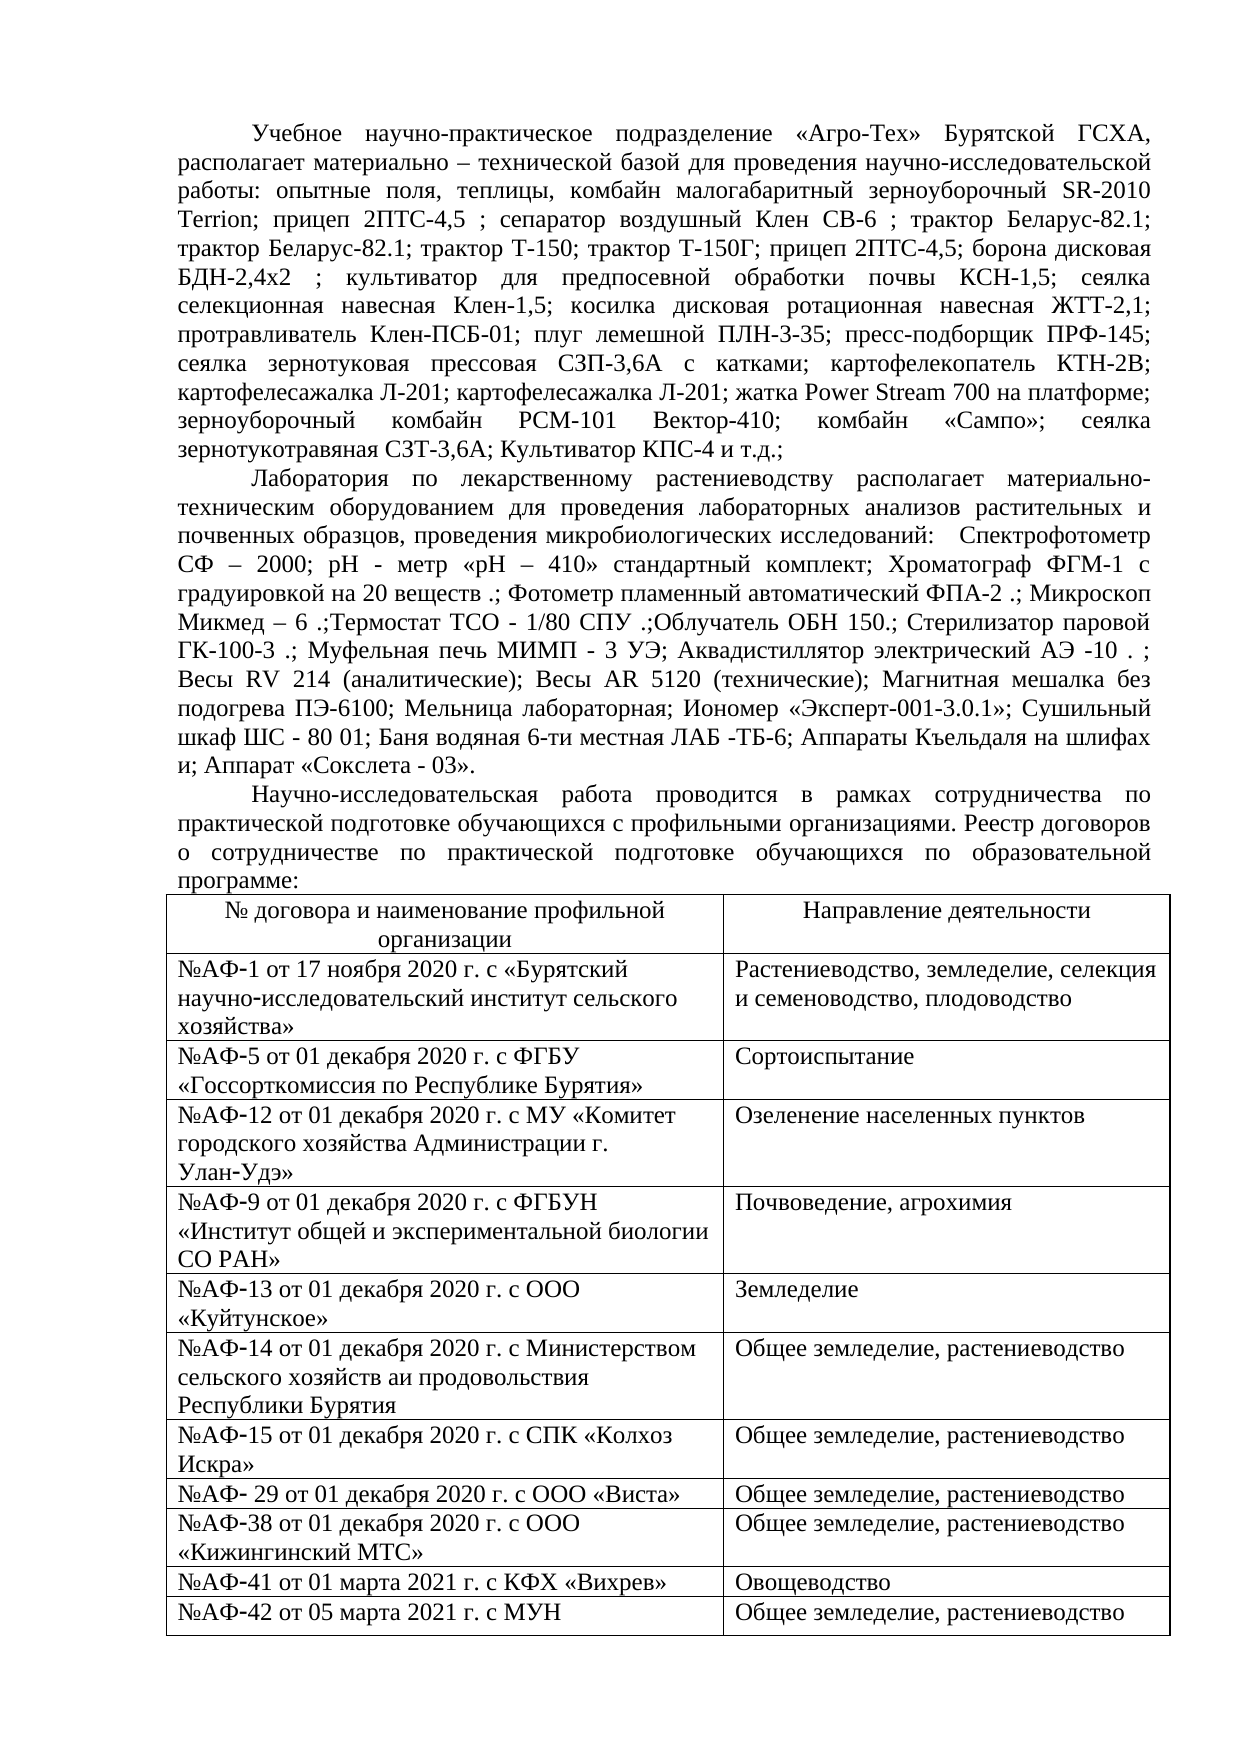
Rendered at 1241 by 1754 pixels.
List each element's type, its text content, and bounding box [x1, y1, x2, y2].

table_header № договора и наименование профильной организации [167, 895, 723, 953]
table_cell №АФ1 от 17 ноября 2020 г. с «Бурятский научноисследовательский институт сельского хозяйства» [167, 954, 723, 1040]
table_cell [724, 1597, 1169, 1635]
table_cell Сортоиспытание [724, 1041, 1169, 1099]
table_cell Земледелие [724, 1274, 1169, 1332]
table_cell Общее земледелие, растениеводство [724, 1420, 1169, 1478]
text Научно-исследовательская работа проводится в рамках сотрудничества по практической подготовке обучающихся с профильными организациями. Реестр договоров о сотрудничестве по практической подготовке обучающихся по образовательной программе: [177, 779, 1152, 894]
table_cell №АФ9 от 01 декабря 2020 г. с ФГБУН «Институт общей и экспериментальной биологии СО РАН» [167, 1187, 723, 1273]
table_cell №АФ12 от 01 декабря 2020 г. с МУ «Комитет городского хозяйства Администрации г. УланУдэ» [167, 1100, 723, 1186]
table_header Направление деятельности [724, 895, 1169, 953]
table_cell Озеленение населенных пунктов [724, 1100, 1169, 1186]
table_cell Почвоведение, агрохимия [724, 1187, 1169, 1273]
text Лаборатория по лекарственному растениеводству располагает материально-техническим оборудованием для проведения лабораторных анализов растительных и почвенных образцов, проведения микробиологических исследований: Спектрофотометр СФ – 2000; рН - метр «рН – 410» стандартный комплект; Хроматограф ФГМ-1 с градуировкой на 20 веществ .; Фотометр пламенный автоматический ФПА-2 .; Микроскоп Микмед – 6 .;Термостат ТСО - 1/80 СПУ .;Облучатель ОБН 150.; Стерилизатор паровой ГК-100-3 .; Муфельная печь МИМП - 3 УЭ; Аквадистиллятор электрический АЭ -10 . ; Весы RV 214 (аналитические); Весы AR 5120 (технические); Магнитная мешалка без подогрева ПЭ-6100; Мельница лабораторная; Иономер «Эксперт-001-3.0.1»; Сушильный шкаф ШС - 80 01; Баня водяная 6-ти местная ЛАБ -ТБ-6; Аппараты Къельдаля на шлифах и; Аппарат «Сокслета - 03». [177, 463, 1152, 779]
table_cell Общее земледелие, растениеводство [724, 1479, 1169, 1507]
table_cell №АФ14 от 01 декабря 2020 г. с Министерством сельского хозяйств аи продовольствия Республики Бурятия [167, 1333, 723, 1419]
table_cell №АФ15 от 01 декабря 2020 г. с СПК «Колхоз Искра» [167, 1420, 723, 1478]
table_cell Растениеводство, земледелие, селекция и семеноводство, плодоводство [724, 954, 1169, 1040]
table_cell №АФ41 от 01 марта 2021 г. с КФХ «Вихрев» [167, 1567, 723, 1596]
table_cell №АФ 29 от 01 декабря 2020 г. с ООО «Виста» [167, 1479, 723, 1507]
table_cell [167, 1597, 723, 1635]
table_cell Общее земледелие, растениеводство [724, 1333, 1169, 1419]
table_cell Общее земледелие, растениеводство [724, 1509, 1169, 1566]
table_cell Овощеводство [724, 1567, 1169, 1596]
table_cell №АФ5 от 01 декабря 2020 г. с ФГБУ «Госсорткомиссия по Республике Бурятия» [167, 1041, 723, 1099]
table_cell №АФ38 от 01 декабря 2020 г. с ООО «Кижингинский МТС» [167, 1509, 723, 1566]
table_cell №АФ13 от 01 декабря 2020 г. с ООО «Куйтунское» [167, 1274, 723, 1332]
text Учебное научно-практическое подразделение «Агро-Тех» Бурятской ГСХА, располагает материально – технической базой для проведения научно-исследовательской работы: опытные поля, теплицы, комбайн малогабаритный зерноуборочный SR-2010 Terrion; прицеп 2ПТС-4,5 ; сепаратор воздушный Клен СВ-6 ; трактор Беларус-82.1; трактор Беларус-82.1; трактор Т-150; трактор Т-150Г; прицеп 2ПТС-4,5; борона дисковая БДН-2,4х2 ; культиватор для предпосевной обработки почвы КСН-1,5; сеялка селекционная навесная Клен-1,5; косилка дисковая ротационная навесная ЖТТ-2,1; протравливатель Клен-ПСБ-01; плуг лемешной ПЛН-3-35; пресс-подборщик ПРФ-145; сеялка зернотуковая прессовая СЗП-3,6А с катками; картофелекопатель КТН-2В; картофелесажалка Л-201; картофелесажалка Л-201; жатка Power Stream 700 на платформе; зерноуборочный комбайн РСМ-101 Вектор-410; комбайн «Сампо»; сеялка зернотукотравяная СЗТ-3,6А; Культиватор КПС-4 и т.д.; [177, 118, 1152, 463]
